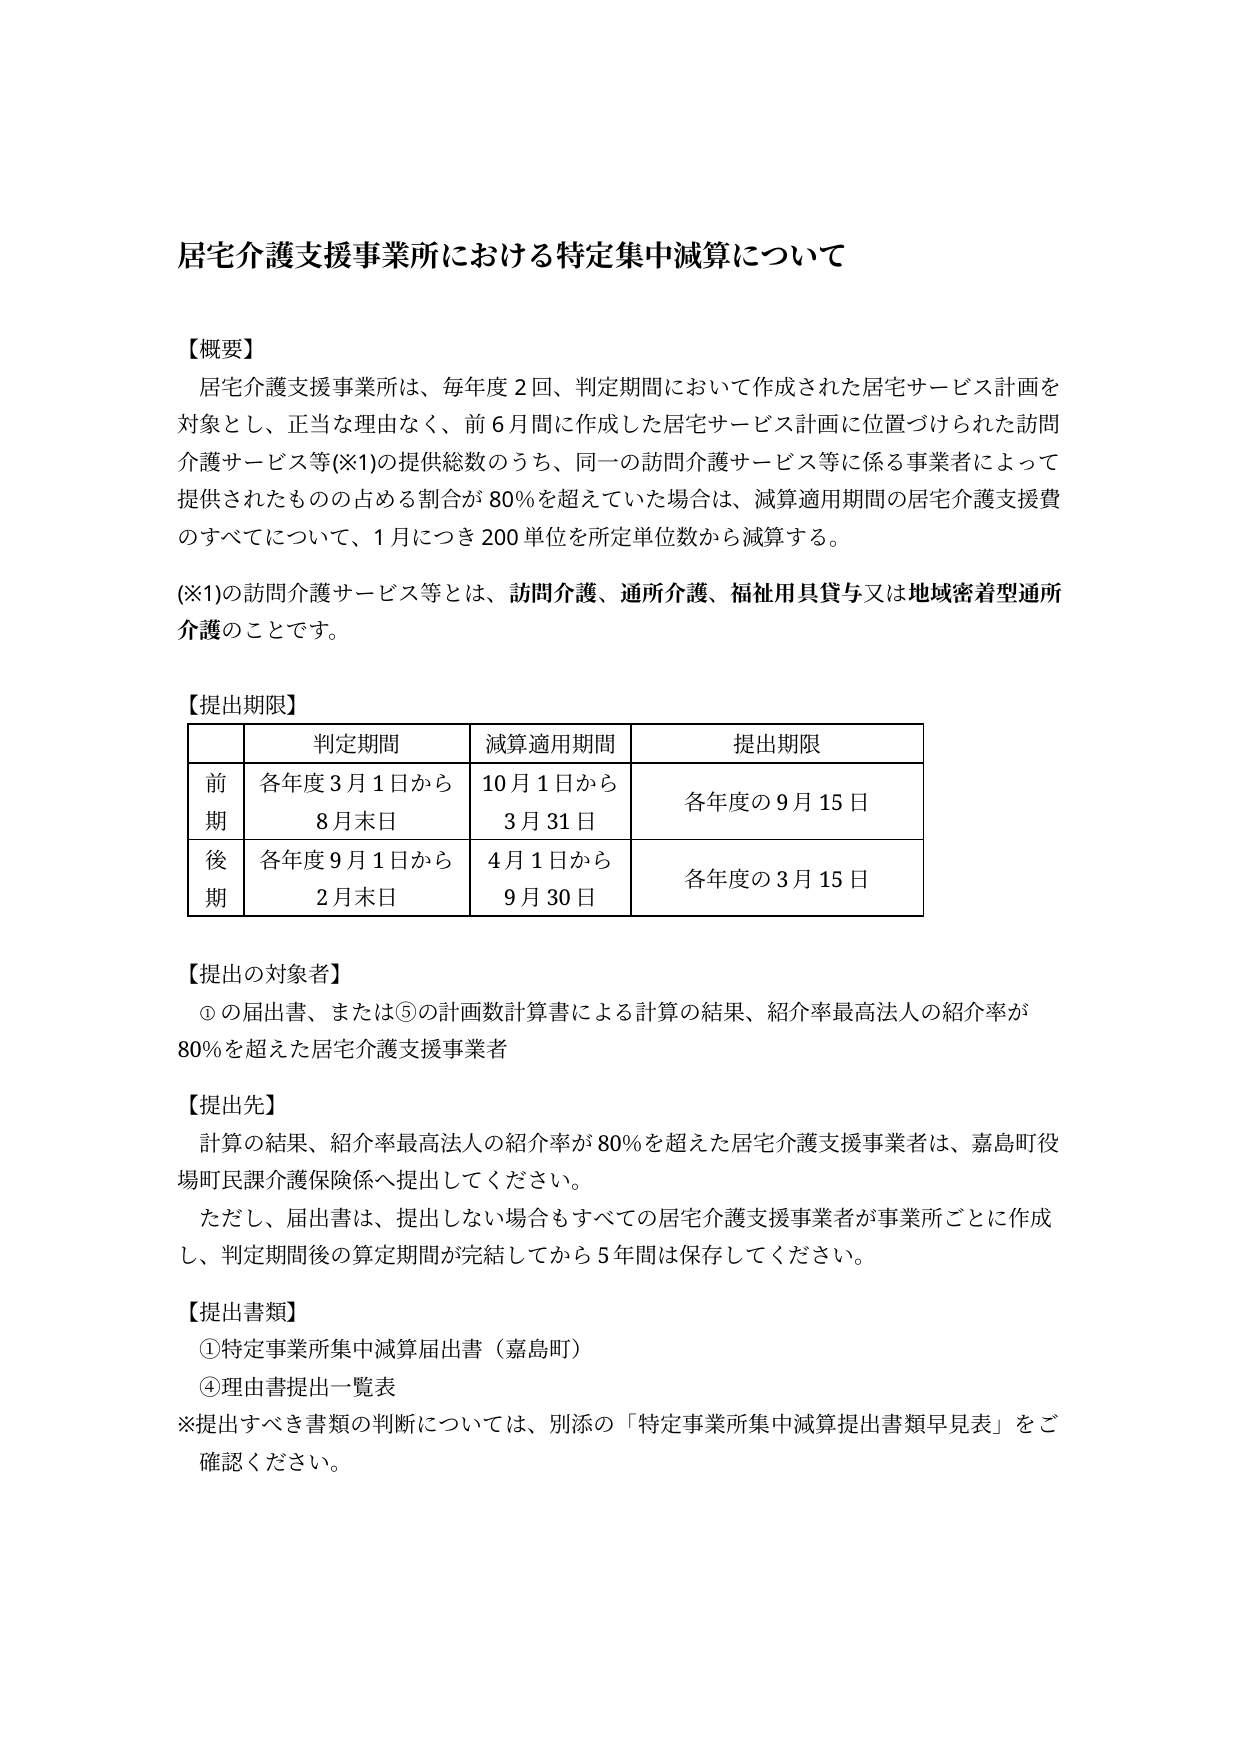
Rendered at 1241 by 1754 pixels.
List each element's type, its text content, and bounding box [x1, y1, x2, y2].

text 居宅介護支援事業所における特定集中減算について [177, 217, 1063, 292]
text 【提出の対象者】 [177, 954, 1063, 992]
table_header 提出期限 [632, 725, 923, 762]
text 計算の結果、紹介率最高法人の紹介率が80％を超えた居宅介護支援事業者は、嘉島町役場町民課介護保険係へ提出してください。 [177, 1123, 1063, 1198]
table_cell 4月1日から9月30日 [471, 840, 630, 915]
table_cell 前期 [189, 764, 243, 839]
table_cell 各年度の9月15日 [632, 764, 923, 839]
table_header 減算適用期間 [471, 725, 630, 762]
text (※1)の訪問介護サービス等とは、訪問介護、通所介護、福祉用具貸与又は地域密着型通所介護のことです。 [177, 573, 1063, 648]
text ①特定事業所集中減算届出書（嘉島町） [177, 1329, 1063, 1367]
text 【提出書類】 [177, 1292, 1063, 1329]
text ※提出すべき書類の判断については、別添の「特定事業所集中減算提出書類早見表」をご 確認ください。 [177, 1404, 1063, 1479]
text 【提出先】 [177, 1086, 1063, 1123]
text ただし、届出書は、提出しない場合もすべての居宅介護支援事業者が事業所ごとに作成し、判定期間後の算定期間が完結してから5年間は保存してください。 [177, 1198, 1063, 1273]
table_cell 各年度の3月15日 [632, 840, 923, 915]
table_cell 各年度3月1日から8月末日 [245, 764, 469, 839]
table_cell 後期 [189, 840, 243, 915]
table_header [189, 725, 243, 762]
text 【提出期限】 [177, 686, 1063, 723]
text 居宅介護支援事業所は、毎年度2回、判定期間において作成された居宅サービス計画を対象とし、正当な理由なく、前6月間に作成した居宅サービス計画に位置づけられた訪問介護サービス等(※1)の提供総数のうち、同一の訪問介護サービス等に係る事業者によって提供されたものの占める割合が80％を超えていた場合は、減算適用期間の居宅介護支援費のすべてについて、1月につき200単位を所定単位数から減算する。 [177, 367, 1063, 554]
text ④理由書提出一覧表 [177, 1367, 1063, 1404]
table_cell 10月1日から3月31日 [471, 764, 630, 839]
text 【概要】 [177, 329, 1063, 367]
text ①の届出書、または⑤の計画数計算書による計算の結果、紹介率最高法人の紹介率が80％を超えた居宅介護支援事業者 [177, 992, 1063, 1067]
table_cell 各年度9月1日から2月末日 [245, 840, 469, 915]
table_header 判定期間 [245, 725, 469, 762]
